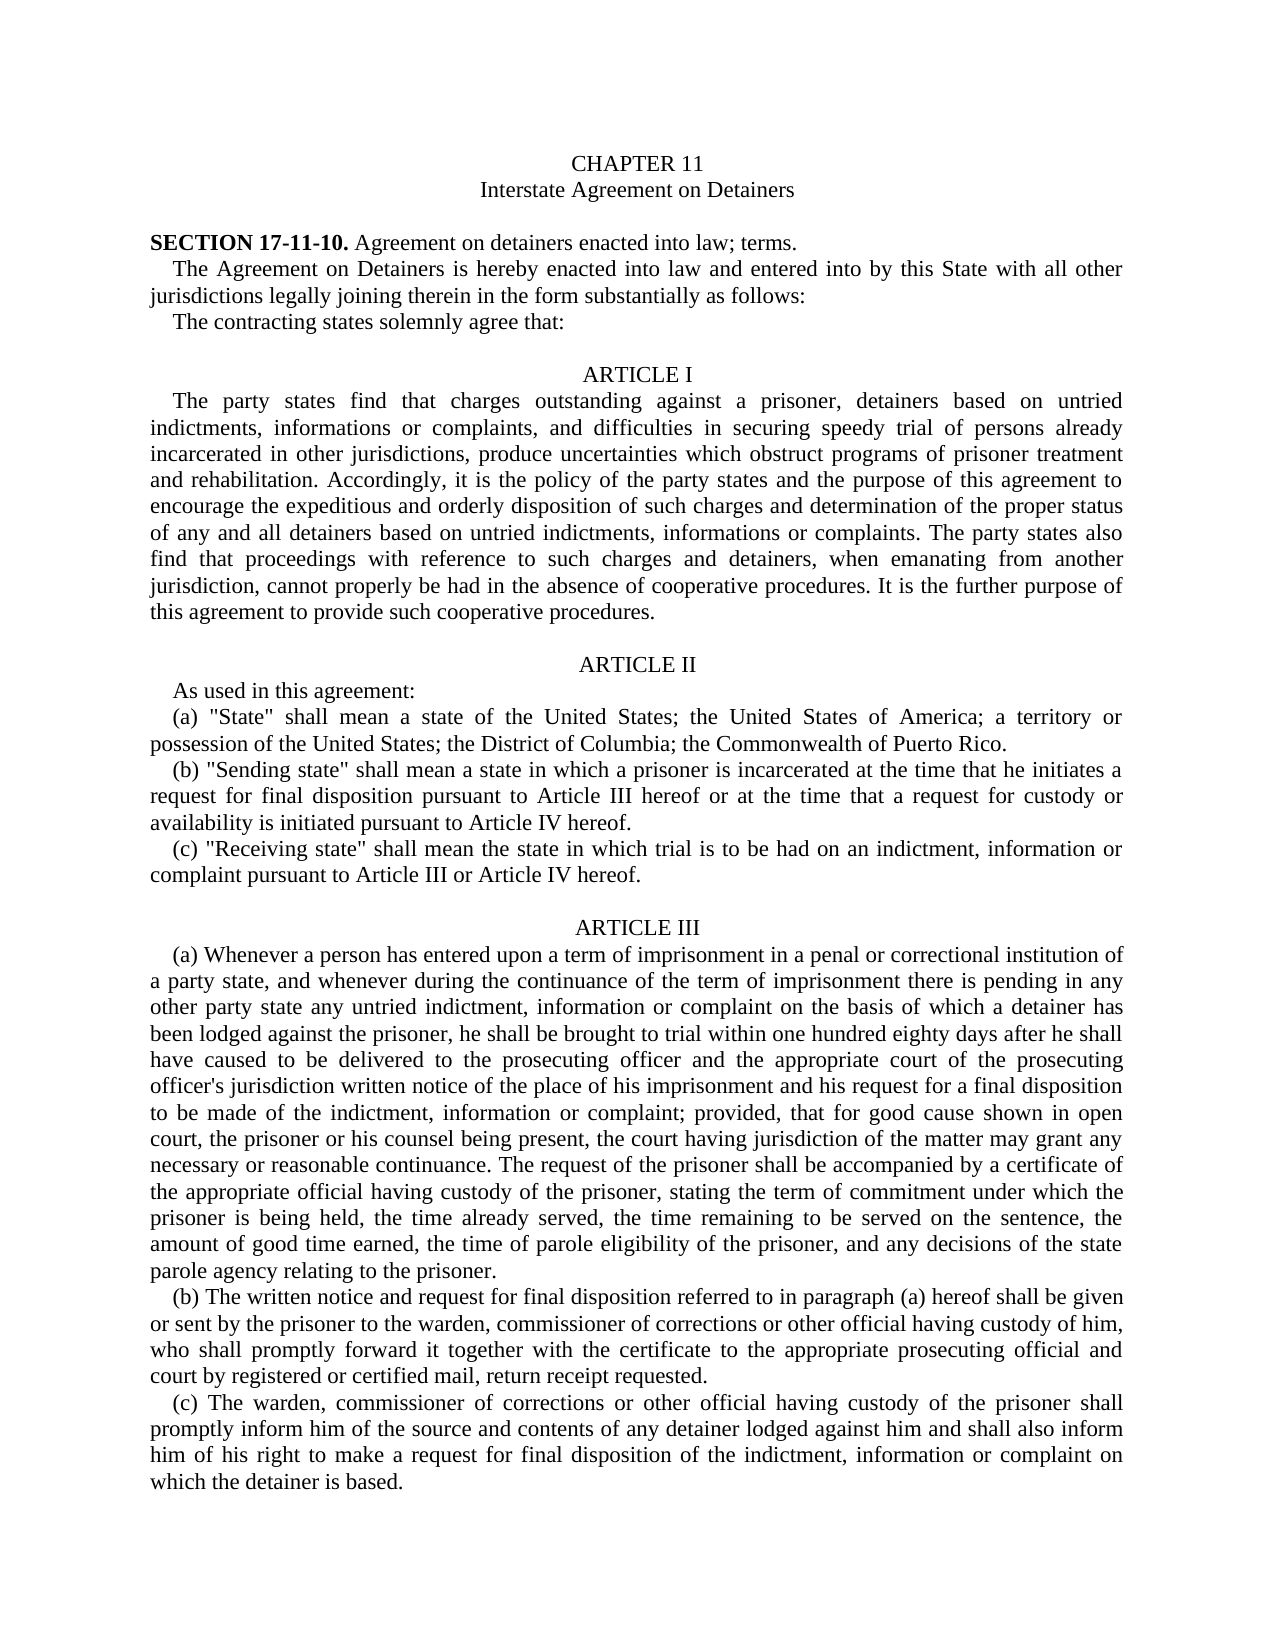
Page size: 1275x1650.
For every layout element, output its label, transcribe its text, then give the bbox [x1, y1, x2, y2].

text The Agreement on Detainers is hereby enacted into law and entered into by this State with all other jurisdictions legally joining therein in the form substantially as follows: [150, 255, 1125, 308]
text CHAPTER 11 [150, 150, 1125, 176]
text The contracting states solemnly agree that: [150, 308, 1125, 334]
text ARTICLE III [150, 914, 1125, 941]
text Interstate Agreement on Detainers [150, 176, 1125, 203]
text (b) The written notice and request for final disposition referred to in paragraph (a) hereof shall be given or sent by the prisoner to the warden, commissioner of corrections or other official having custody of him, who shall promptly forward it together with the certificate to the appropriate prosecuting official and court by registered or certified mail, return receipt requested. [150, 1283, 1125, 1389]
text As used in this agreement: [150, 677, 1125, 703]
text (a) "State" shall mean a state of the United States; the United States of America; a territory or possession of the United States; the District of Columbia; the Commonwealth of Puerto Rico. [150, 703, 1125, 756]
text ARTICLE II [150, 651, 1125, 677]
text (c) The warden, commissioner of corrections or other official having custody of the prisoner shall promptly inform him of the source and contents of any detainer lodged against him and shall also inform him of his right to make a request for final disposition of the indictment, information or complaint on which the detainer is based. [150, 1389, 1125, 1494]
text (c) "Receiving state" shall mean the state in which trial is to be had on an indictment, information or complaint pursuant to Article III or Article IV hereof. [150, 835, 1125, 888]
text The party states find that charges outstanding against a prisoner, detainers based on untried indictments, informations or complaints, and difficulties in securing speedy trial of persons already incarcerated in other jurisdictions, produce uncertainties which obstruct programs of prisoner treatment and rehabilitation. Accordingly, it is the policy of the party states and the purpose of this agreement to encourage the expeditious and orderly disposition of such charges and determination of the proper status of any and all detainers based on untried indictments, informations or complaints. The party states also find that proceedings with reference to such charges and detainers, when emanating from another jurisdiction, cannot properly be had in the absence of cooperative procedures. It is the further purpose of this agreement to provide such cooperative procedures. [150, 387, 1125, 624]
text (a) Whenever a person has entered upon a term of imprisonment in a penal or correctional institution of a party state, and whenever during the continuance of the term of imprisonment there is pending in any other party state any untried indictment, information or complaint on the basis of which a detainer has been lodged against the prisoner, he shall be brought to trial within one hundred eighty days after he shall have caused to be delivered to the prosecuting officer and the appropriate court of the prosecuting officer's jurisdiction written notice of the place of his imprisonment and his request for a final disposition to be made of the indictment, information or complaint; provided, that for good cause shown in open court, the prisoner or his counsel being present, the court having jurisdiction of the matter may grant any necessary or reasonable continuance. The request of the prisoner shall be accompanied by a certificate of the appropriate official having custody of the prisoner, stating the term of commitment under which the prisoner is being held, the time already served, the time remaining to be served on the sentence, the amount of good time earned, the time of parole eligibility of the prisoner, and any decisions of the state parole agency relating to the prisoner. [150, 941, 1125, 1283]
text SECTION 17-11-10. Agreement on detainers enacted into law; terms. [150, 229, 1125, 255]
text (b) "Sending state" shall mean a state in which a prisoner is incarcerated at the time that he initiates a request for final disposition pursuant to Article III hereof or at the time that a request for custody or availability is initiated pursuant to Article IV hereof. [150, 756, 1125, 835]
text ARTICLE I [150, 361, 1125, 387]
